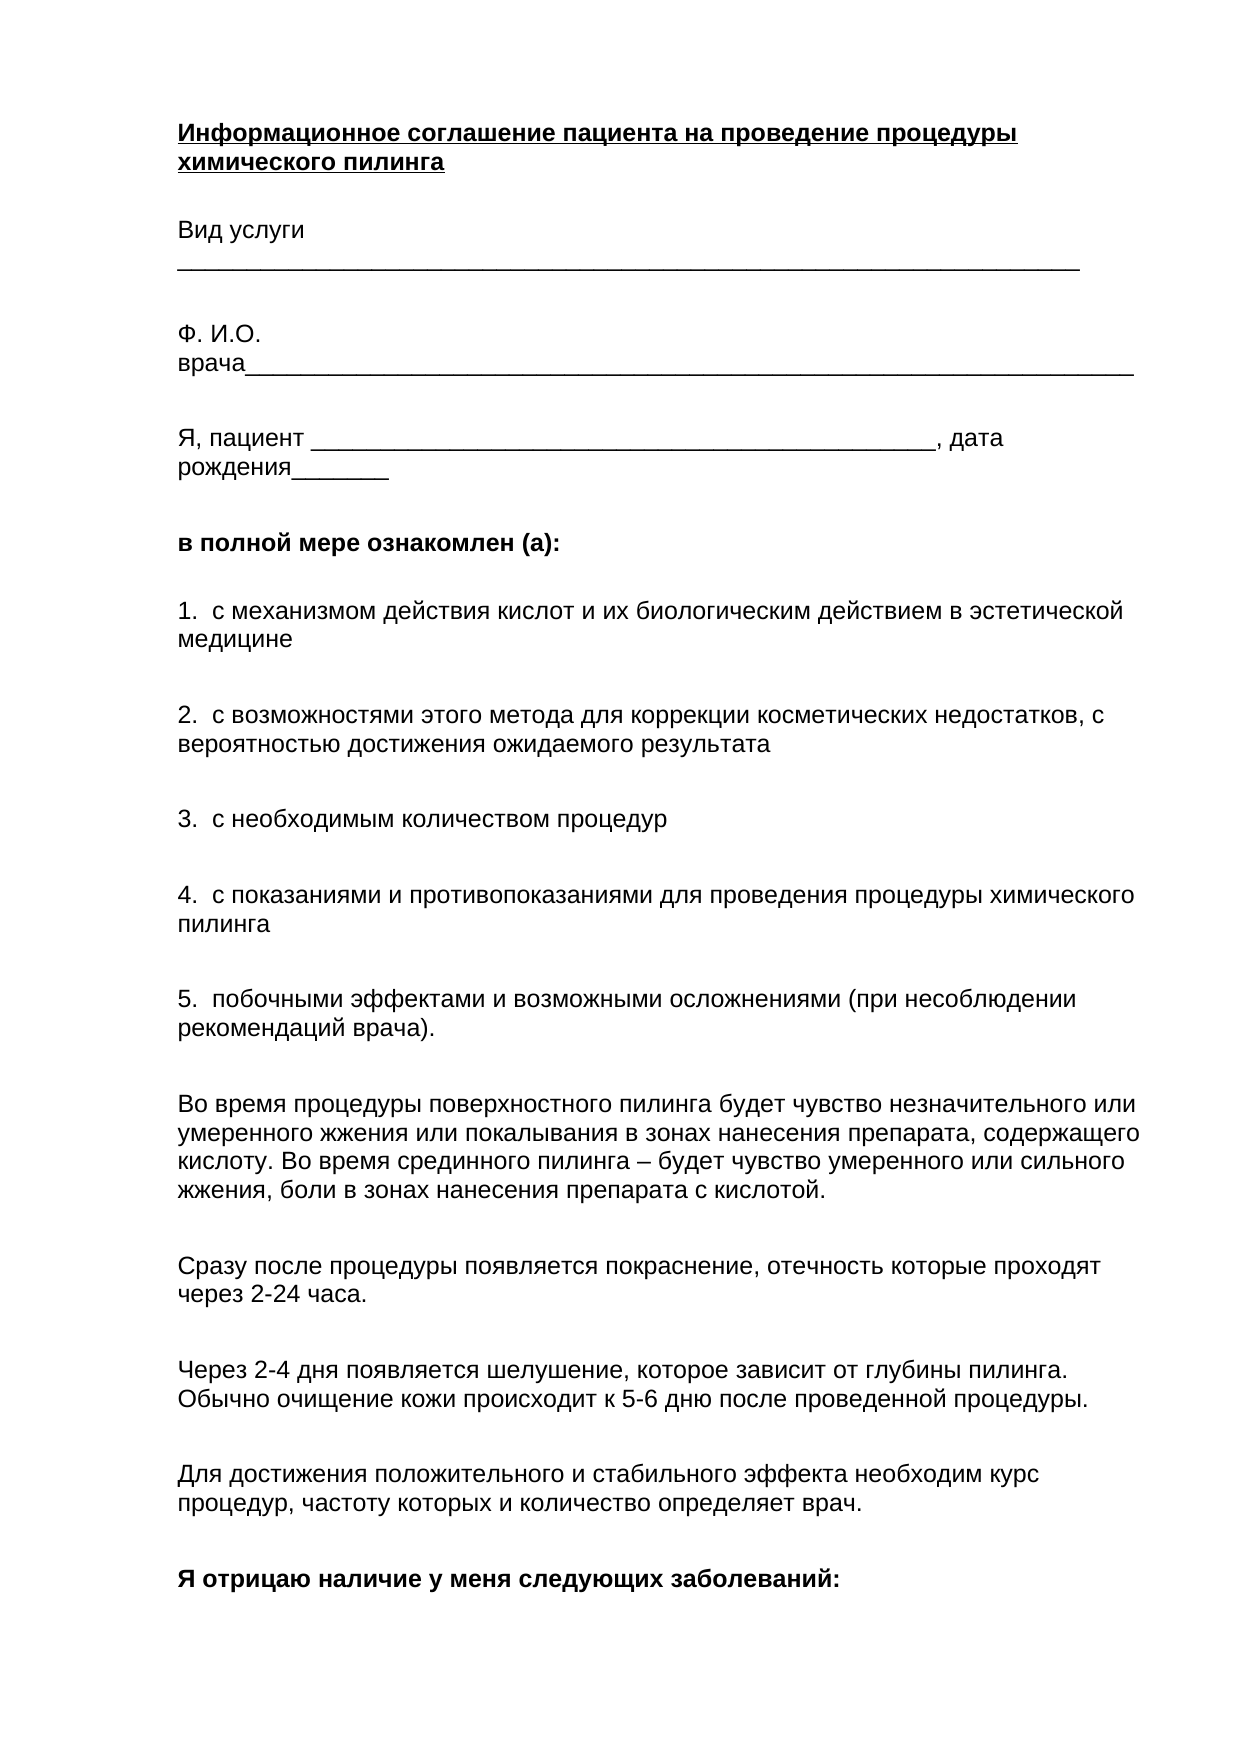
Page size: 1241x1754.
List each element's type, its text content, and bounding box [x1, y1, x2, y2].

text Вид услуги _________________________________________________________________ [177, 215, 1152, 272]
text 2. с возможностями этого метода для коррекции косметических недостатков, с вероятностью достижения ожидаемого результата [177, 700, 1152, 757]
text химического пилинга [177, 147, 1152, 176]
text 3. с необходимым количеством процедур [177, 804, 1152, 833]
text 1. с механизмом действия кислот и их биологическим действием в эстетической медицине [177, 596, 1152, 653]
text Я, пациент _____________________________________________, дата рождения_______ [177, 423, 1152, 481]
text Во время процедуры поверхностного пилинга будет чувство незначительного или умеренного жжения или покалывания в зонах нанесения препарата, содержащего кислоту. Во время срединного пилинга – будет чувство умеренного или сильного жжения, боли в зонах нанесения препарата с кислотой. [177, 1089, 1152, 1204]
text 5. побочными эффектами и возможными осложнениями (при несоблюдении рекомендаций врача). [177, 984, 1152, 1042]
text Информационное соглашение пациента на проведение процедуры [177, 118, 1152, 147]
text Я отрицаю наличие у меня следующих заболеваний: [177, 1564, 1152, 1592]
text Ф. И.О. врача________________________________________________________________ [177, 319, 1152, 377]
text Для достижения положительного и стабильного эффекта необходим курс процедур, частоту которых и количество определяет врач. [177, 1459, 1152, 1517]
text в полной мере ознакомлен (а): [177, 528, 1152, 557]
text 4. с показаниями и противопоказаниями для проведения процедуры химического пилинга [177, 880, 1152, 937]
text Сразу после процедуры появляется покраснение, отечность которые проходят через 2-24 часа. [177, 1251, 1152, 1308]
text Через 2-4 дня появляется шелушение, которое зависит от глубины пилинга. Обычно очищение кожи происходит к 5-6 дню после проведенной процедуры. [177, 1355, 1152, 1412]
